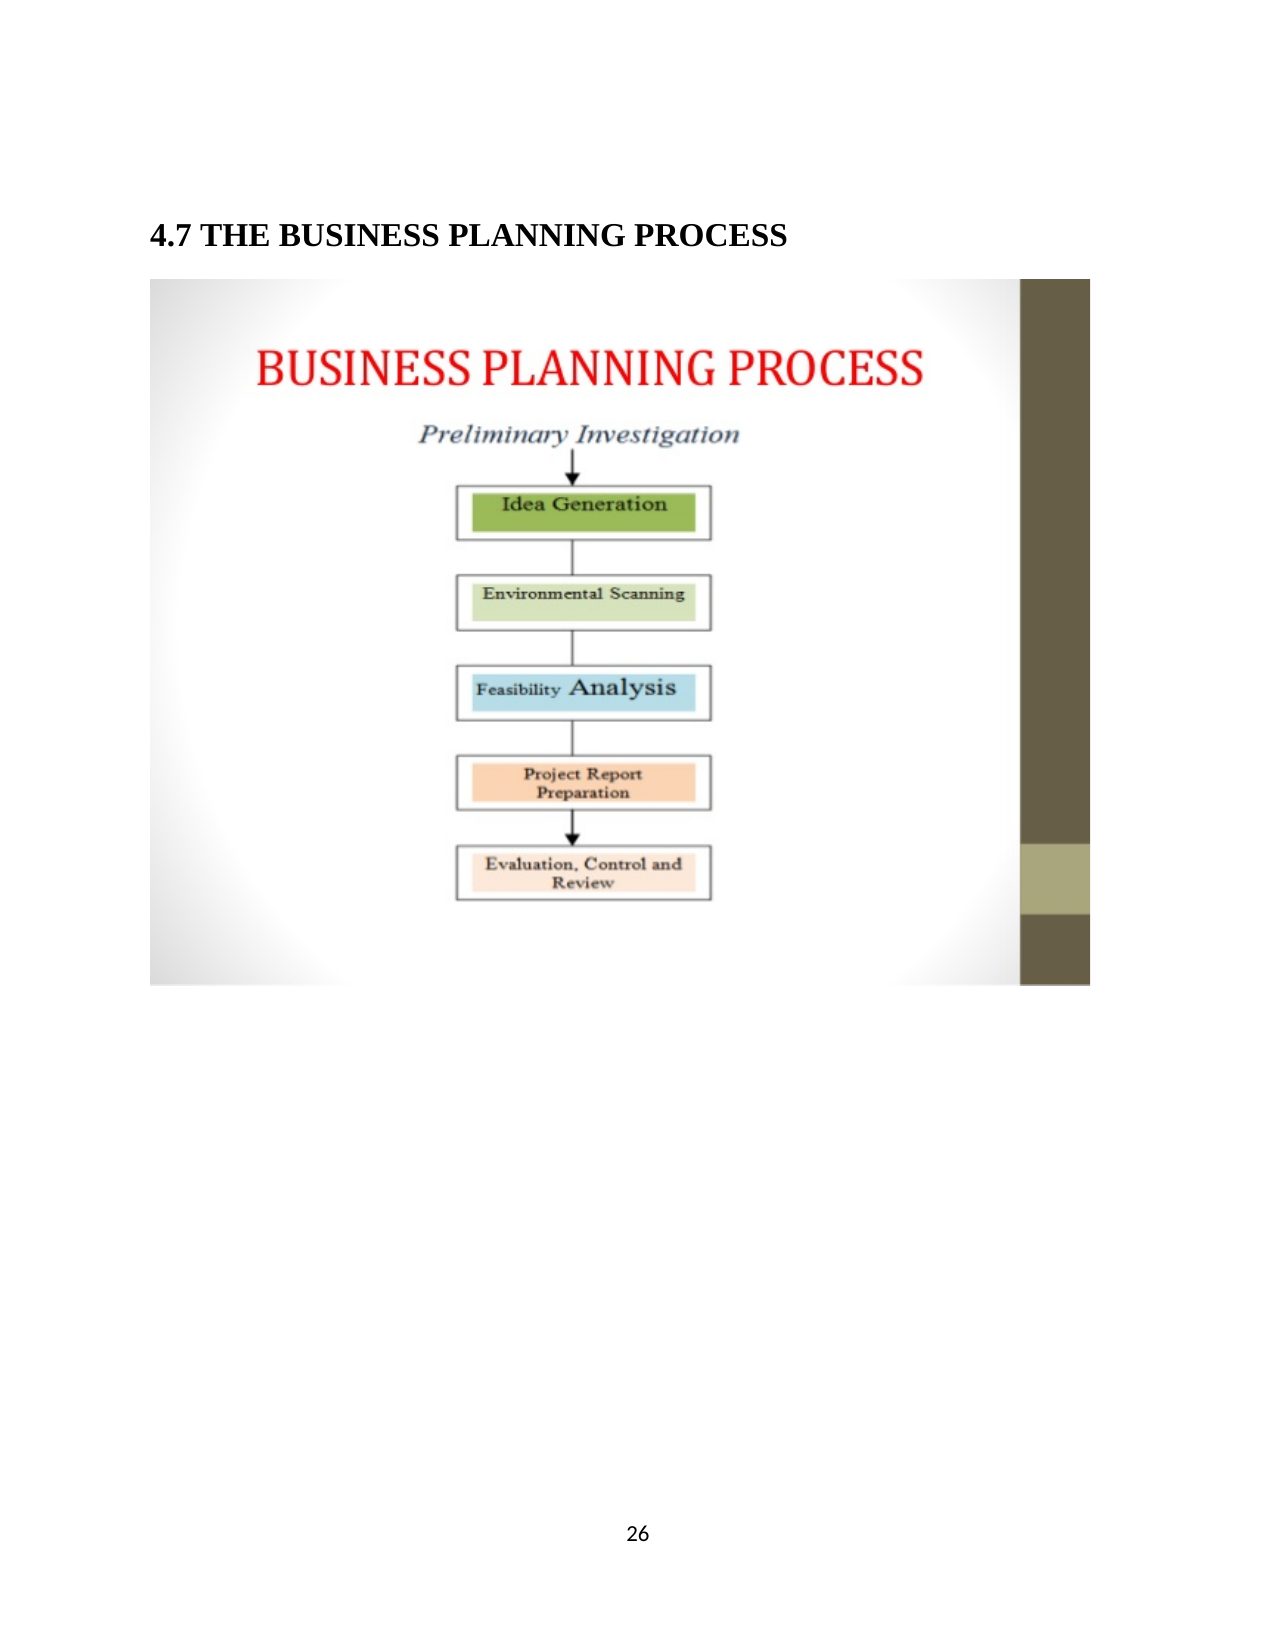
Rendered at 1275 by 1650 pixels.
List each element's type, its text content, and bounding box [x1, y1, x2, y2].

picture [150, 279, 1091, 986]
text 4.7 THE BUSINESS PLANNING PROCESS [150, 215, 1125, 253]
